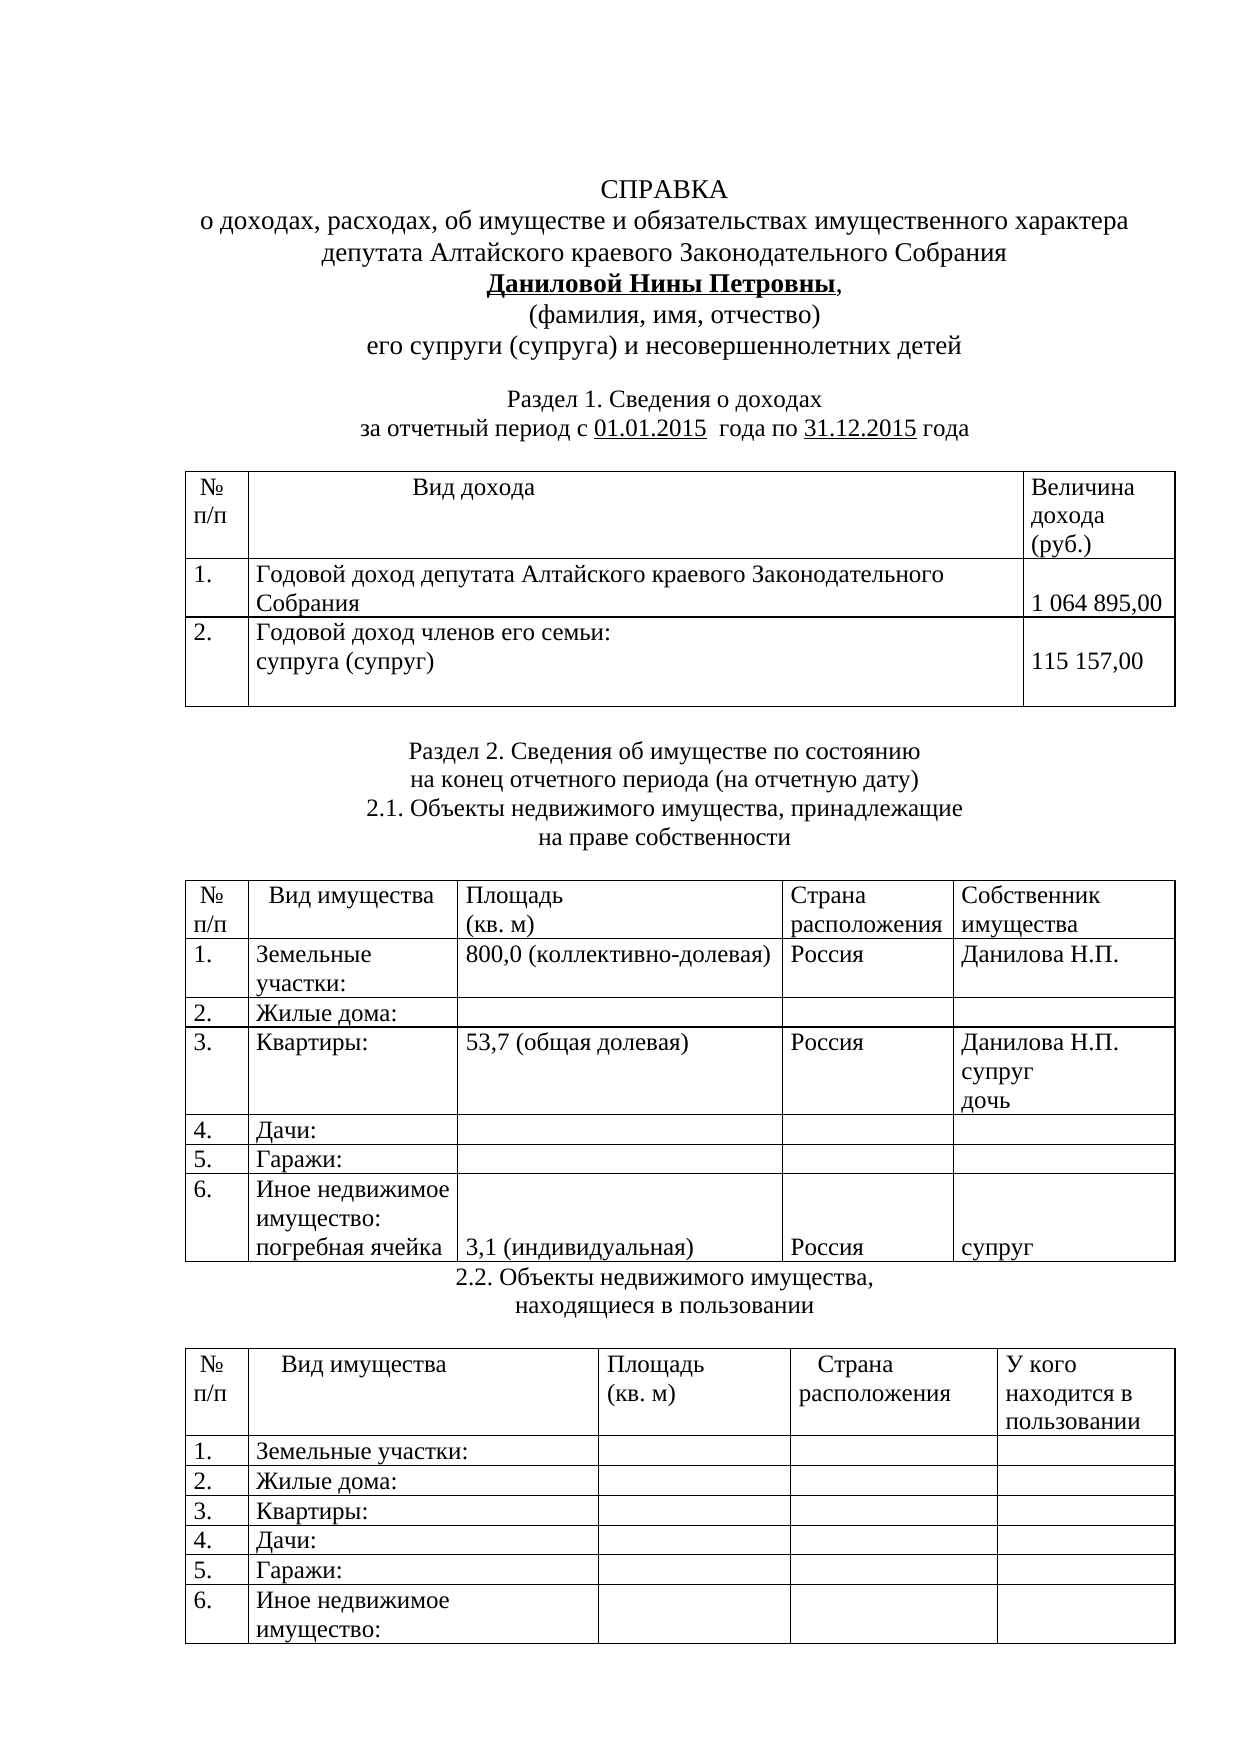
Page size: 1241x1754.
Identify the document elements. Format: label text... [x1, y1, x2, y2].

table_cell 4. [186, 1115, 248, 1143]
table_cell [783, 1145, 953, 1173]
table_cell 5. [186, 1555, 248, 1584]
table_header Вид имущества [249, 1349, 598, 1435]
table_cell [954, 1115, 1174, 1143]
table_cell [599, 1555, 790, 1584]
text на праве собственности [177, 822, 1152, 851]
table_cell 1. [186, 1436, 248, 1465]
table_header Страна расположения [783, 881, 953, 938]
table_cell Дачи: [249, 1526, 598, 1554]
table_cell 6. [186, 1585, 248, 1643]
table_cell 3. [186, 1028, 248, 1114]
table_cell 5. [186, 1145, 248, 1173]
table_cell 6. [186, 1174, 248, 1261]
table_cell Земельные участки: [249, 939, 457, 997]
text Раздел 2. Сведения об имуществе по состоянию [177, 736, 1152, 764]
table_cell [791, 1436, 997, 1465]
table_cell 53,7 (общая долевая) [458, 1028, 782, 1114]
table_cell 3,1 (индивидуальная) [458, 1174, 782, 1261]
table_cell 4. [186, 1526, 248, 1554]
table_cell 1 064 895,00 [1024, 559, 1174, 616]
text депутата Алтайского краевого Законодательного Собрания [177, 236, 1152, 267]
table_cell [998, 1466, 1174, 1495]
table_cell 800,0 (коллективно-долевая) [458, 939, 782, 997]
table_cell Гаражи: [249, 1555, 598, 1584]
table_cell 1. [186, 559, 248, 616]
table_cell Иное недвижимое имущество: погребная ячейка [249, 1174, 457, 1261]
table_header Величина дохода (руб.) [1024, 472, 1174, 558]
text 2.2. Объекты недвижимого имущества, [177, 1262, 1152, 1290]
table_cell [998, 1436, 1174, 1465]
text на конец отчетного периода (на отчетную дату) [177, 764, 1152, 793]
table_cell [791, 1585, 997, 1643]
table_cell [599, 1585, 790, 1643]
table_cell [599, 1436, 790, 1465]
table_cell [783, 1115, 953, 1143]
table_header Вид имущества [249, 881, 457, 938]
table_header № п/п [186, 881, 248, 938]
table_cell [458, 1145, 782, 1173]
table_cell Годовой доход членов его семьи: супруга (супруг) [249, 618, 1023, 706]
text 2.1. Объекты недвижимого имущества, принадлежащие [177, 793, 1152, 822]
text находящиеся в пользовании [177, 1290, 1152, 1319]
table_cell [791, 1555, 997, 1584]
table_cell Жилые дома: [249, 1466, 598, 1495]
text его супруги (супруга) и несовершеннолетних детей [177, 329, 1152, 360]
table_header У кого находится в пользовании [998, 1349, 1174, 1435]
table_cell 2. [186, 998, 248, 1026]
text о доходах, расходах, об имуществе и обязательствах имущественного характера [177, 204, 1152, 236]
table_cell [998, 1496, 1174, 1524]
table_header Собственник имущества [954, 881, 1174, 938]
table_cell Квартиры: [249, 1028, 457, 1114]
table_cell [954, 1145, 1174, 1173]
table_cell [954, 998, 1174, 1026]
table_cell Жилые дома: [249, 998, 457, 1026]
table_cell Данилова Н.П. [954, 939, 1174, 997]
table_cell [458, 1115, 782, 1143]
text СПРАВКА [177, 173, 1152, 204]
table_cell 2. [186, 618, 248, 706]
table_cell [998, 1585, 1174, 1643]
text Раздел 1. Сведения о доходах [177, 384, 1152, 413]
table_cell [791, 1526, 997, 1554]
table_cell супруг [954, 1174, 1174, 1261]
text (фамилия, имя, отчество) [177, 298, 1152, 329]
table_cell Дачи: [249, 1115, 457, 1143]
table_cell [791, 1466, 997, 1495]
table_cell 115 157,00 [1024, 618, 1174, 706]
table_header Площадь (кв. м) [458, 881, 782, 938]
table_header № п/п [186, 472, 248, 558]
text Даниловой Нины Петровны, [177, 267, 1152, 298]
table_cell 1. [186, 939, 248, 997]
table_cell [458, 998, 782, 1026]
table_cell Земельные участки: [249, 1436, 598, 1465]
text за отчетный период с 01.01.2015 года по 31.12.2015 года [177, 413, 1152, 442]
table_cell 2. [186, 1466, 248, 1495]
table_cell 3. [186, 1496, 248, 1524]
table_header Площадь (кв. м) [599, 1349, 790, 1435]
table_header № п/п [186, 1349, 248, 1435]
table_cell Россия [783, 939, 953, 997]
table_cell [599, 1496, 790, 1524]
table_cell Иное недвижимое имущество: [249, 1585, 598, 1643]
table_cell [599, 1466, 790, 1495]
table_header Вид дохода [249, 472, 1023, 558]
table_cell [599, 1526, 790, 1554]
table_cell Гаражи: [249, 1145, 457, 1173]
table_cell Россия [783, 1174, 953, 1261]
table_cell Годовой доход депутата Алтайского краевого Законодательного Собрания [249, 559, 1023, 616]
table_cell Квартиры: [249, 1496, 598, 1524]
table_cell [998, 1555, 1174, 1584]
table_header Страна расположения [791, 1349, 997, 1435]
table_cell [783, 998, 953, 1026]
table_cell [791, 1496, 997, 1524]
table_cell [998, 1526, 1174, 1554]
table_cell Данилова Н.П. супруг дочь [954, 1028, 1174, 1114]
table_cell Россия [783, 1028, 953, 1114]
